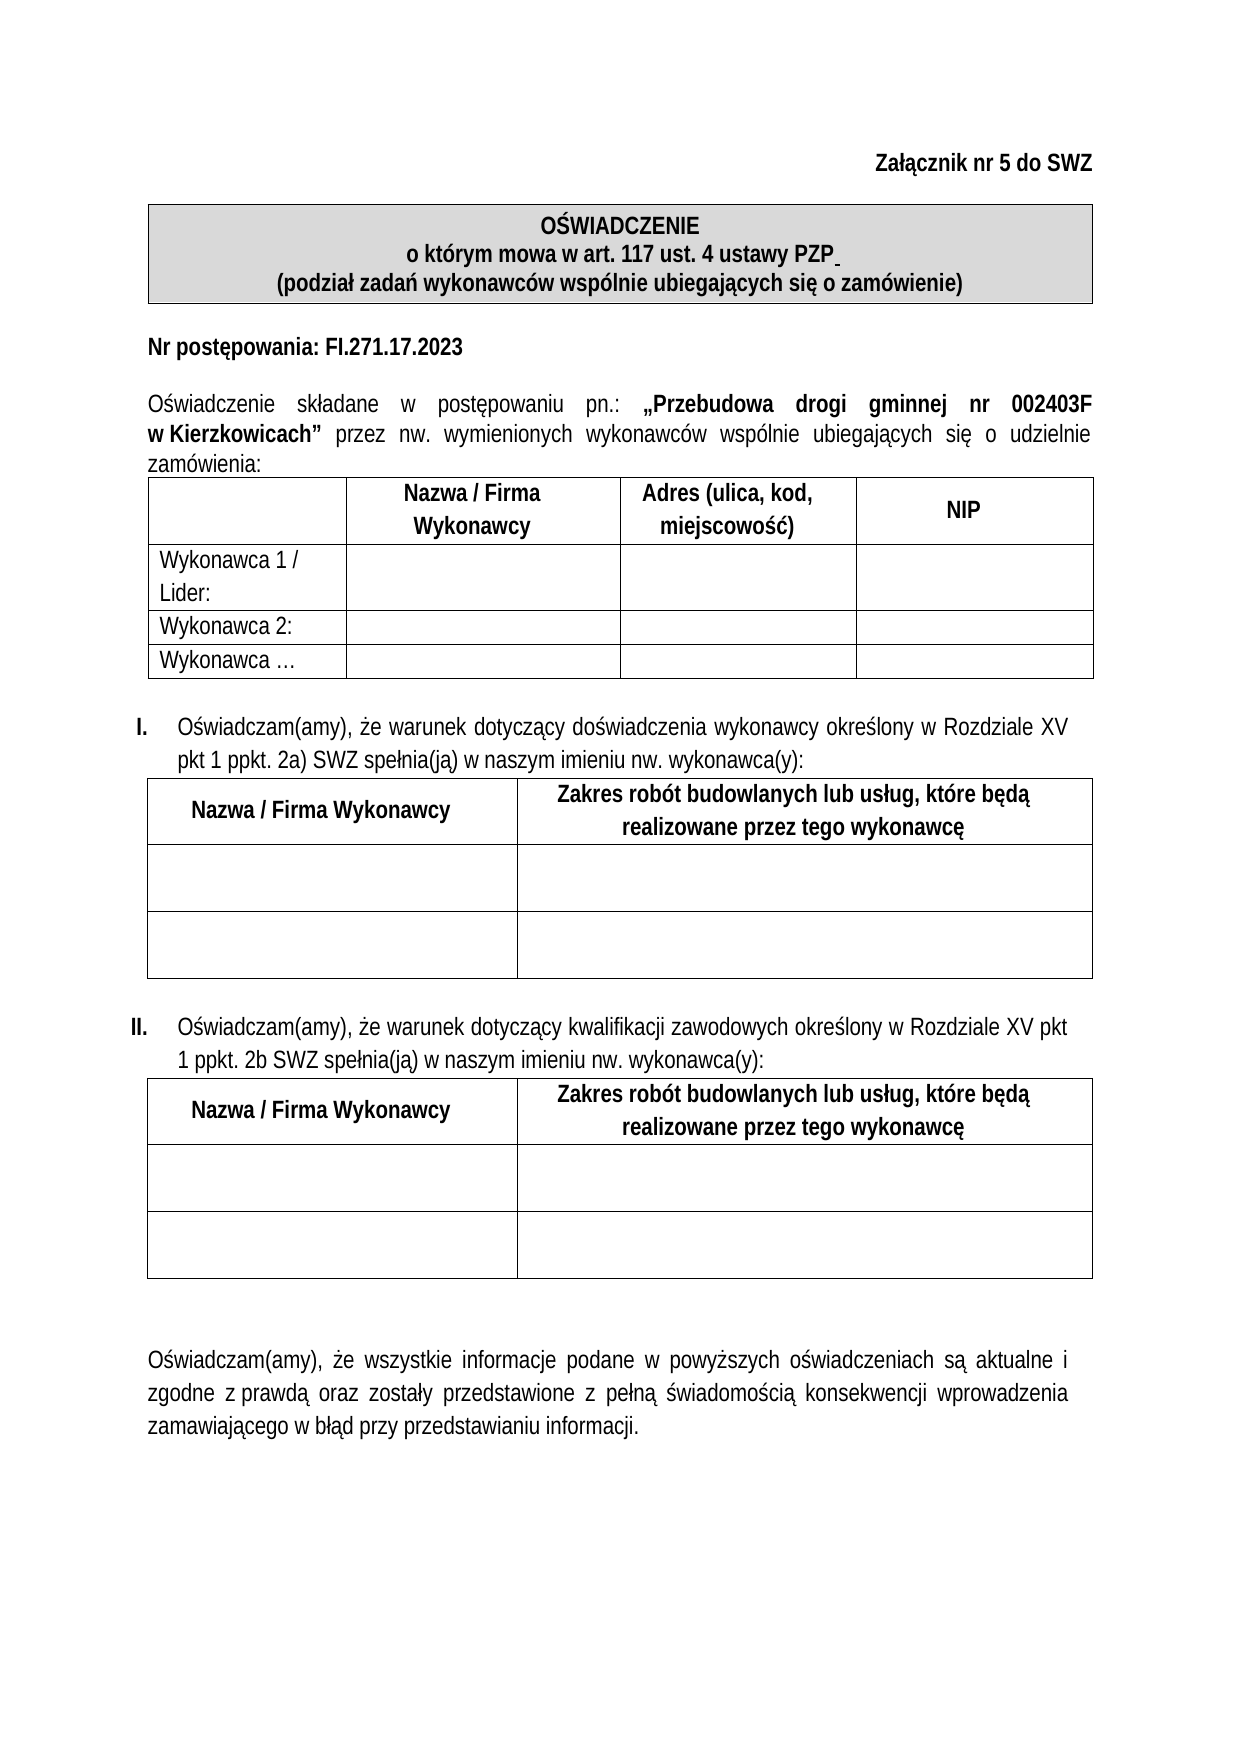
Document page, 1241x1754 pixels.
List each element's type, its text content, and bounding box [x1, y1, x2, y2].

table_header OŚWIADCZENIE o którym mowa w art. 117 ust. 4 ustawy PZP (podział zadań wykonawców wspólnie ubiegających się o zamówienie) [149, 205, 1092, 302]
text Oświadczenie składane w postępowaniu pn.: „Przebudowa drogi gminnej nr 002403F w Kierzkowicach” przez nw. wymienionych wykonawców wspólnie ubiegających się o udzielnie zamówienia: [148, 389, 1093, 477]
table_cell [148, 912, 517, 978]
table_cell Wykonawca 1 / Lider: [149, 545, 346, 610]
table_cell [518, 1145, 1092, 1211]
table_cell [518, 1212, 1092, 1278]
table_cell Wykonawca … [149, 645, 346, 678]
list Oświadczam(amy), że warunek dotyczący kwalifikacji zawodowych określony w Rozdziale XV pkt 1 ppkt. 2b SWZ spełnia(ją) w naszym imieniu nw. wykonawca(y): [148, 1012, 1070, 1073]
table_header Zakres robót budowlanych lub usług, które będą realizowane przez tego wykonawcę [518, 779, 1092, 844]
table_header NIP [857, 478, 1093, 544]
table_header Adres (ulica, kod, miejscowość) [621, 478, 856, 544]
table_cell [347, 545, 620, 610]
table_cell [148, 1145, 517, 1211]
table_header Nazwa / Firma Wykonawcy [148, 779, 517, 844]
text Oświadczam(amy), że wszystkie informacje podane w powyższych oświadczeniach są aktualne i zgodne z prawdą oraz zostały przedstawione z pełną świadomością konsekwencji wprowadzenia zamawiającego w błąd przy przedstawianiu informacji. [148, 1345, 1070, 1439]
list Załącznik nr 5 do SWZ [148, 148, 1093, 176]
table_cell [621, 645, 856, 678]
table_header Nazwa / Firma Wykonawcy [148, 1079, 517, 1144]
table_header Nazwa / Firma Wykonawcy [347, 478, 620, 544]
table_cell [347, 611, 620, 644]
table_cell [621, 611, 856, 644]
table_header [149, 478, 346, 544]
table_cell [148, 1212, 517, 1278]
list Oświadczam(amy), że warunek dotyczący doświadczenia wykonawcy określony w Rozdziale XV pkt 1 ppkt. 2a) SWZ spełnia(ją) w naszym imieniu nw. wykonawca(y): [148, 712, 1070, 773]
table_cell [148, 845, 517, 911]
table_cell Wykonawca 2: [149, 611, 346, 644]
table_cell [518, 845, 1092, 911]
text Nr postępowania: FI.271.17.2023 [148, 332, 1093, 361]
table_header Zakres robót budowlanych lub usług, które będą realizowane przez tego wykonawcę [518, 1079, 1092, 1144]
table_cell [347, 645, 620, 678]
table_cell [857, 645, 1093, 678]
table_cell [518, 912, 1092, 978]
table_cell [857, 545, 1093, 610]
table_cell [621, 545, 856, 610]
table_cell [857, 611, 1093, 644]
